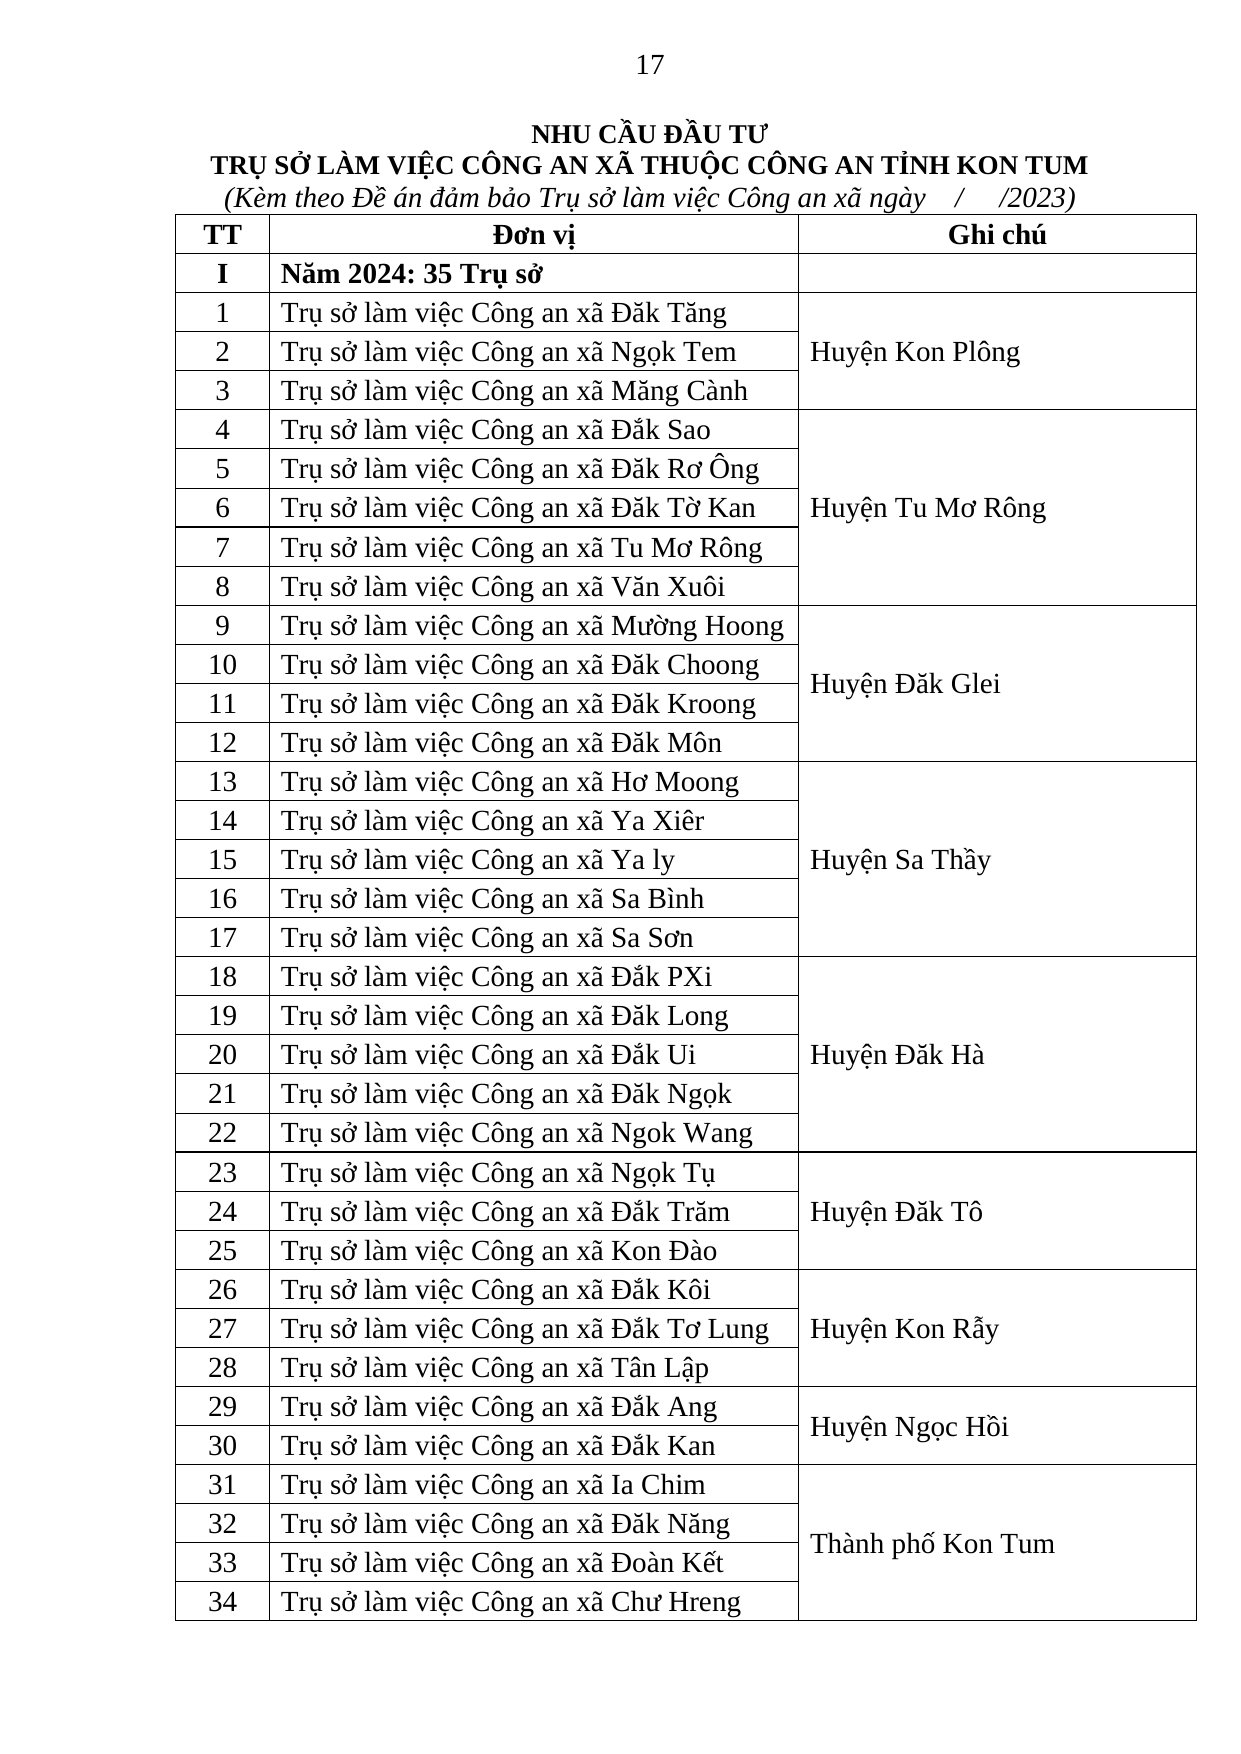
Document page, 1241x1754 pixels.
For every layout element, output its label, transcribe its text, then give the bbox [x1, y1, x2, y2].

table_cell 10 [176, 645, 269, 683]
table_cell Trụ sở làm việc Công an xã Sa Bình [270, 879, 798, 917]
table_cell 3 [176, 371, 269, 409]
table_cell 25 [176, 1231, 269, 1269]
table_cell Trụ sở làm việc Công an xã Ngọk Tem [270, 332, 798, 370]
table_header TT [176, 215, 269, 253]
table_cell Trụ sở làm việc Công an xã Đắk Tơ Lung [270, 1309, 798, 1347]
table_cell Trụ sở làm việc Công an xã Đắk Kôi [270, 1270, 798, 1308]
table_cell Huyện Ngọc Hồi [799, 1387, 1196, 1464]
table_cell Huyện Sa Thầy [799, 762, 1196, 956]
table_cell I [176, 254, 269, 292]
table_cell Trụ sở làm việc Công an xã Đắk Ang [270, 1387, 798, 1425]
table_cell Trụ sở làm việc Công an xã Sa Sơn [270, 918, 798, 956]
table_cell Trụ sở làm việc Công an xã Đoàn Kết [270, 1543, 798, 1581]
table_cell 17 [176, 918, 269, 956]
table_cell Trụ sở làm việc Công an xã Đắk Sao [270, 410, 798, 448]
table_cell 32 [176, 1504, 269, 1542]
table_cell 2 [176, 332, 269, 370]
table_cell Trụ sở làm việc Công an xã Đăk Rơ Ông [270, 449, 798, 487]
table_cell Trụ sở làm việc Công an xã Hơ Moong [270, 762, 798, 800]
table_cell Trụ sở làm việc Công an xã Đăk Tăng [270, 293, 798, 331]
table_cell Trụ sở làm việc Công an xã Đăk Kroong [270, 684, 798, 722]
table_cell 16 [176, 879, 269, 917]
table_cell Huyện Đăk Glei [799, 606, 1196, 761]
table_cell 29 [176, 1387, 269, 1425]
table_cell 19 [176, 996, 269, 1034]
table_cell 27 [176, 1309, 269, 1347]
table_cell Trụ sở làm việc Công an xã Ia Chim [270, 1465, 798, 1503]
table_cell 34 [176, 1582, 269, 1620]
table_cell 28 [176, 1348, 269, 1386]
table_cell Trụ sở làm việc Công an xã Đăk Môn [270, 723, 798, 761]
table_cell [799, 254, 1196, 292]
table_cell Trụ sở làm việc Công an xã Măng Cành [270, 371, 798, 409]
table_cell 18 [176, 957, 269, 995]
table_cell Trụ sở làm việc Công an xã Chư Hreng [270, 1582, 798, 1620]
table_cell 4 [176, 410, 269, 448]
table_cell 11 [176, 684, 269, 722]
table_cell Trụ sở làm việc Công an xã Đắk PXi [270, 957, 798, 995]
table_cell 5 [176, 449, 269, 487]
table_cell 30 [176, 1426, 269, 1464]
table_cell 22 [176, 1114, 269, 1151]
table_cell Trụ sở làm việc Công an xã Đăk Long [270, 996, 798, 1034]
table_cell Trụ sở làm việc Công an xã Ya ly [270, 840, 798, 878]
table_cell Huyện Đăk Tô [799, 1153, 1196, 1269]
table_cell 23 [176, 1153, 269, 1191]
table_header Đơn vị [270, 215, 798, 253]
table_cell Trụ sở làm việc Công an xã Đắk Kan [270, 1426, 798, 1464]
table_cell Trụ sở làm việc Công an xã Ngọk Tụ [270, 1153, 798, 1191]
text NHU CẦU ĐẦU TƯ TRỤ SỞ LÀM VIỆC CÔNG AN XÃ THUỘC CÔNG AN TỈNH KON TUM [177, 118, 1122, 180]
table_cell 31 [176, 1465, 269, 1503]
table_cell 14 [176, 801, 269, 839]
table_cell 21 [176, 1074, 269, 1112]
table_cell Trụ sở làm việc Công an xã Đắk Trăm [270, 1192, 798, 1229]
table_cell Trụ sở làm việc Công an xã Ngok Wang [270, 1114, 798, 1151]
table_cell Trụ sở làm việc Công an xã Văn Xuôi [270, 567, 798, 604]
table_cell 15 [176, 840, 269, 878]
table_cell Trụ sở làm việc Công an xã Đăk Choong [270, 645, 798, 683]
table_cell Trụ sở làm việc Công an xã Tu Mơ Rông [270, 528, 798, 566]
table_header Ghi chú [799, 215, 1196, 253]
table_cell 12 [176, 723, 269, 761]
table_cell Trụ sở làm việc Công an xã Ya Xiêr [270, 801, 798, 839]
table_cell Huyện Kon Plông [799, 293, 1196, 409]
text (Kèm theo Đề án đảm bảo Trụ sở làm việc Công an xã ngày / /2023) [177, 180, 1122, 214]
table_cell 6 [176, 489, 269, 526]
table_cell 20 [176, 1035, 269, 1073]
table_cell Trụ sở làm việc Công an xã Đăk Năng [270, 1504, 798, 1542]
table_cell 13 [176, 762, 269, 800]
table_cell Thành phố Kon Tum [799, 1465, 1196, 1620]
table_cell 8 [176, 567, 269, 604]
table_cell Năm 2024: 35 Trụ sở [270, 254, 798, 292]
table_cell Huyện Đăk Hà [799, 957, 1196, 1151]
table_cell Trụ sở làm việc Công an xã Đắk Ui [270, 1035, 798, 1073]
table_cell 24 [176, 1192, 269, 1229]
table_cell 7 [176, 528, 269, 566]
table_cell 1 [176, 293, 269, 331]
table_cell Trụ sở làm việc Công an xã Đăk Tờ Kan [270, 489, 798, 526]
table_cell Trụ sở làm việc Công an xã Kon Đào [270, 1231, 798, 1269]
table_cell 33 [176, 1543, 269, 1581]
table_cell Huyện Tu Mơ Rông [799, 410, 1196, 604]
table_cell 9 [176, 606, 269, 644]
table_cell Trụ sở làm việc Công an xã Đăk Ngọk [270, 1074, 798, 1112]
table_cell Huyện Kon Rẫy [799, 1270, 1196, 1386]
table_cell 26 [176, 1270, 269, 1308]
table_cell Trụ sở làm việc Công an xã Mường Hoong [270, 606, 798, 644]
table_cell Trụ sở làm việc Công an xã Tân Lập [270, 1348, 798, 1386]
